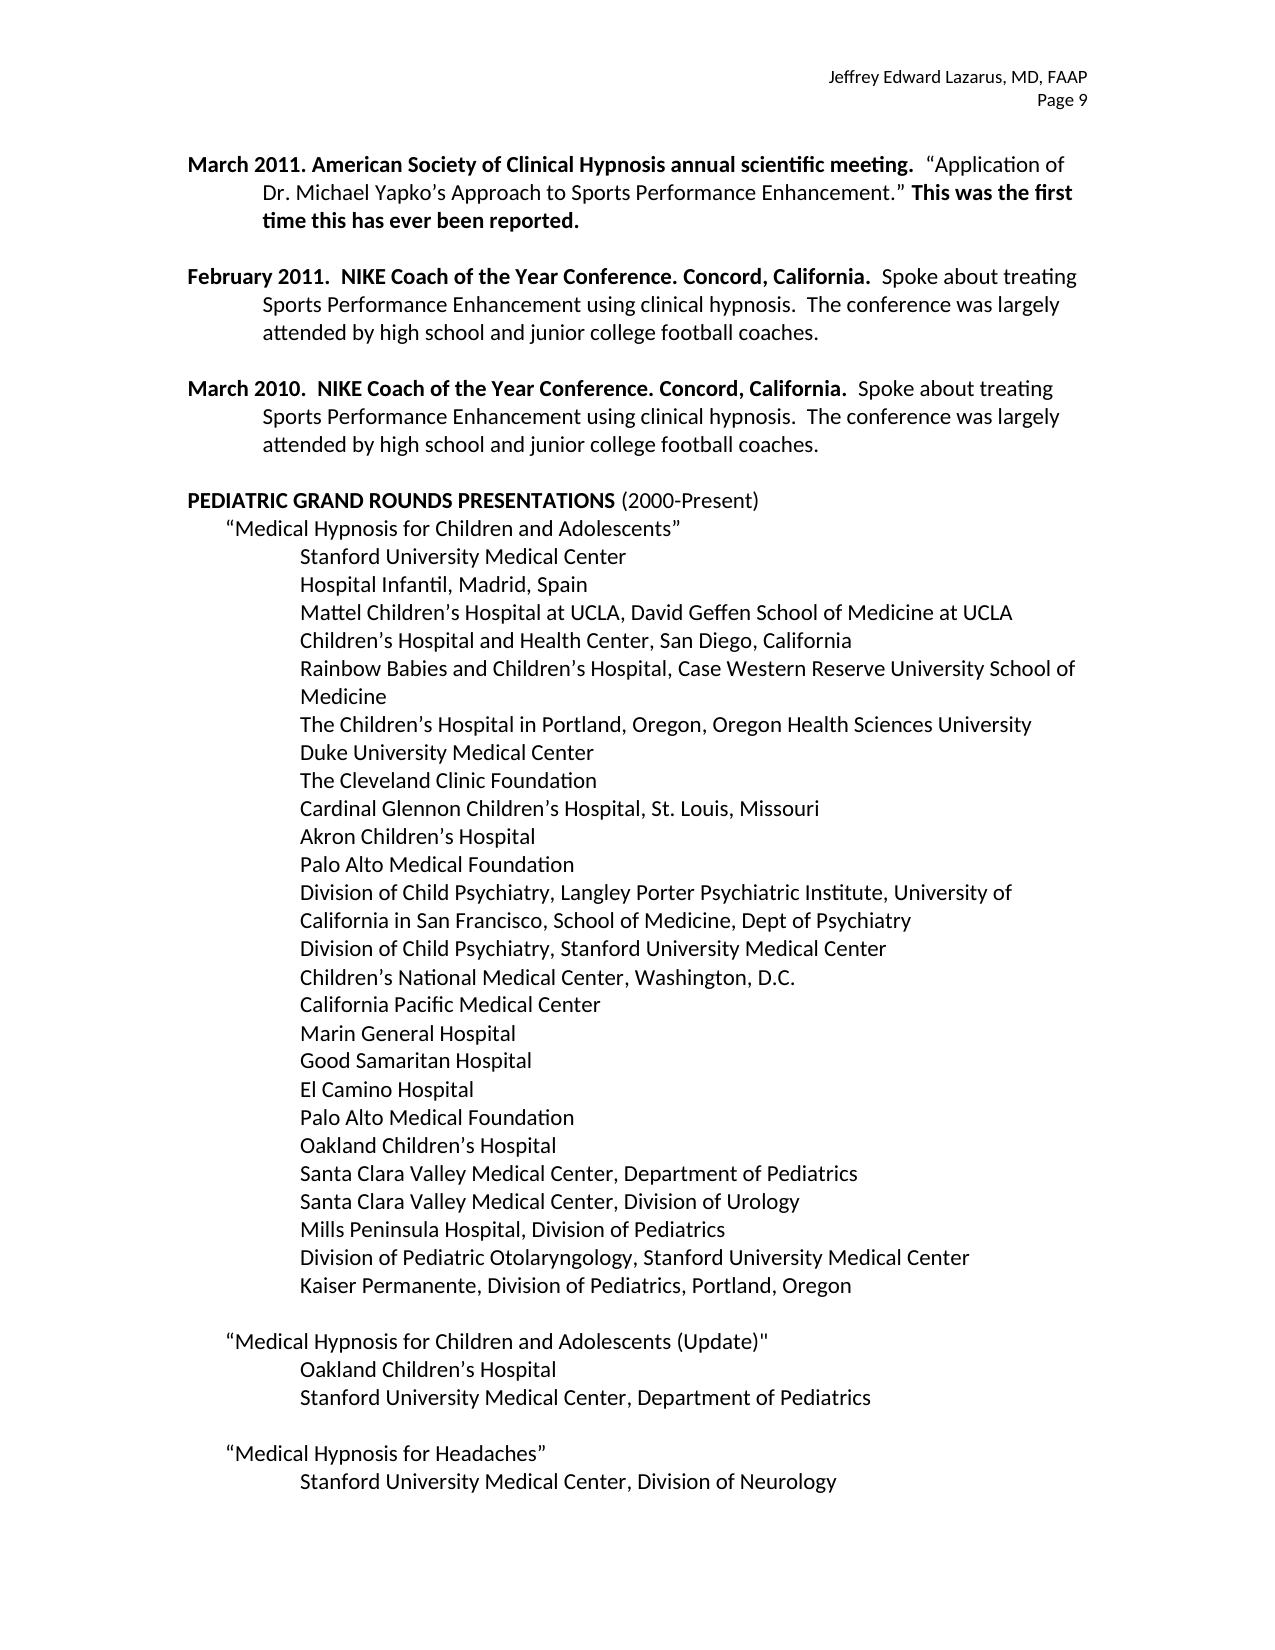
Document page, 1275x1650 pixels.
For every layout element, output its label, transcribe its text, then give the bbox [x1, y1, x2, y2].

text Mills Peninsula Hospital, Division of Pediatrics [300, 1215, 1087, 1243]
text Duke University Medical Center [300, 738, 1087, 766]
text March 2011. American Society of Clinical Hypnosis annual scientific meeting. “Application of Dr. Michael Yapko’s Approach to Sports Performance Enhancement.” This was the first time this has ever been reported. [187, 150, 1087, 234]
text Division of Child Psychiatry, Langley Porter Psychiatric Institute, University of California in San Francisco, School of Medicine, Dept of Psychiatry [300, 878, 1087, 934]
text Kaiser Permanente, Division of Pediatrics, Portland, Oregon [300, 1271, 1087, 1299]
text Division of Pediatric Otolaryngology, Stanford University Medical Center [300, 1243, 1087, 1271]
text PEDIATRIC GRAND ROUNDS PRESENTATIONS (2000-Present) [187, 486, 1087, 514]
text Palo Alto Medical Foundation [300, 1103, 1087, 1131]
text February 2011. NIKE Coach of the Year Conference. Concord, California. Spoke about treating Sports Performance Enhancement using clinical hypnosis. The conference was largely attended by high school and junior college football coaches. [187, 262, 1087, 346]
text Marin General Hospital [300, 1019, 1087, 1047]
text “Medical Hypnosis for Children and Adolescents” [225, 514, 1087, 542]
text California Pacific Medical Center [300, 991, 1087, 1019]
text El Camino Hospital [300, 1075, 1087, 1103]
text Stanford University Medical Center, Division of Neurology [300, 1467, 1087, 1495]
text Stanford University Medical Center, Department of Pediatrics [300, 1383, 1087, 1411]
text Akron Children’s Hospital [300, 822, 1087, 851]
text Children’s Hospital and Health Center, San Diego, California [300, 626, 1087, 654]
text “Medical Hypnosis for Headaches” [225, 1439, 1087, 1467]
text The Cleveland Clinic Foundation [300, 766, 1087, 794]
text March 2010. NIKE Coach of the Year Conference. Concord, California. Spoke about treating Sports Performance Enhancement using clinical hypnosis. The conference was largely attended by high school and junior college football coaches. [187, 374, 1087, 458]
text Mattel Children’s Hospital at UCLA, David Geffen School of Medicine at UCLA [300, 598, 1087, 626]
text Oakland Children’s Hospital [300, 1131, 1087, 1159]
text The Children’s Hospital in Portland, Oregon, Oregon Health Sciences University [300, 710, 1087, 738]
text Palo Alto Medical Foundation [300, 851, 1087, 878]
text Santa Clara Valley Medical Center, Department of Pediatrics [300, 1159, 1087, 1187]
text “Medical Hypnosis for Children and Adolescents (Update)" [225, 1327, 1087, 1355]
text Division of Child Psychiatry, Stanford University Medical Center [300, 934, 1087, 963]
text Hospital Infantil, Madrid, Spain [300, 570, 1087, 598]
text Oakland Children’s Hospital [300, 1355, 1087, 1383]
text Good Samaritan Hospital [300, 1047, 1087, 1075]
text Rainbow Babies and Children’s Hospital, Case Western Reserve University School of Medicine [300, 654, 1087, 710]
text Santa Clara Valley Medical Center, Division of Urology [300, 1187, 1087, 1215]
text Cardinal Glennon Children’s Hospital, St. Louis, Missouri [300, 794, 1087, 822]
text Children’s National Medical Center, Washington, D.C. [300, 963, 1087, 991]
text Stanford University Medical Center [300, 542, 1087, 570]
